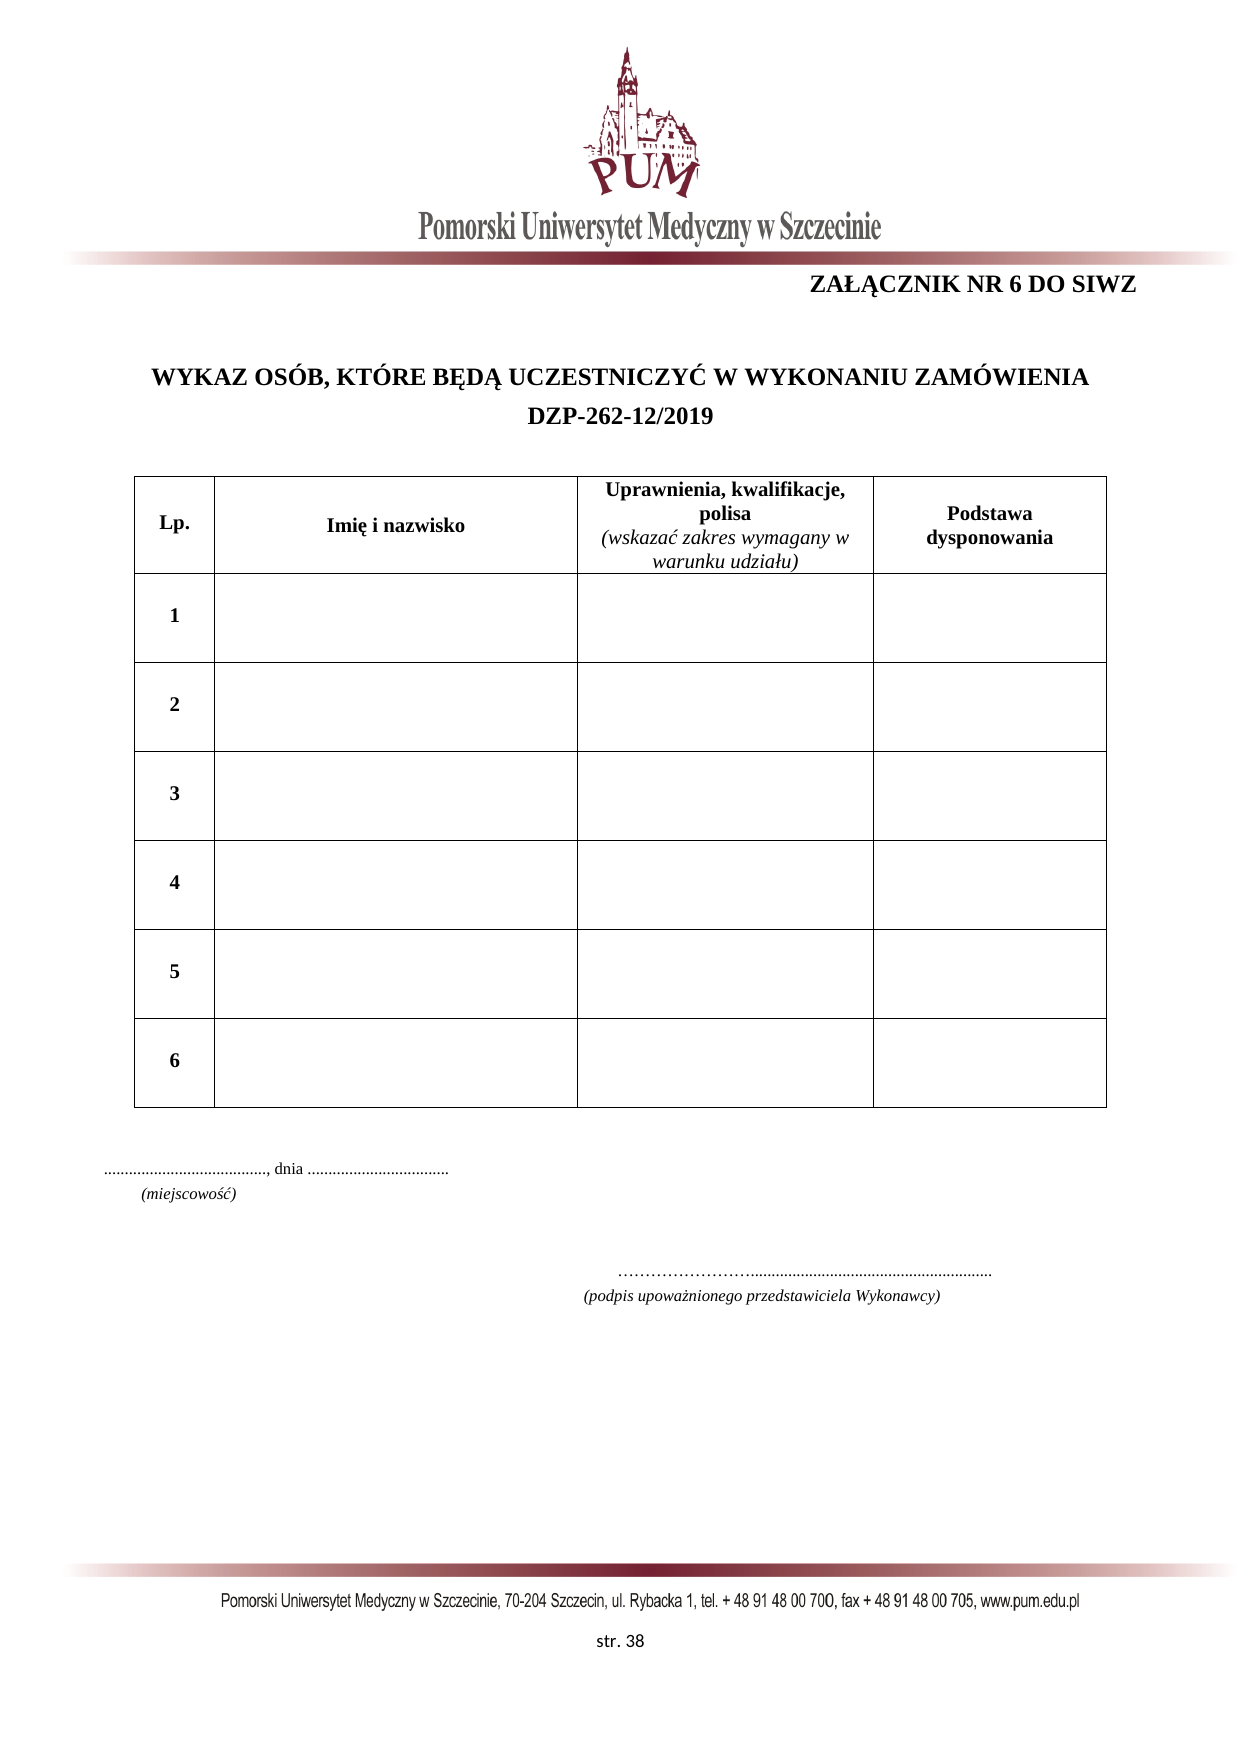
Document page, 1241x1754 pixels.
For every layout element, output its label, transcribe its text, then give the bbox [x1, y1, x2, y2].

table_header Uprawnienia, kwalifikacje, polisa (wskazać zakres wymagany w warunku udziału) [578, 477, 873, 573]
table_cell [578, 930, 873, 1018]
table_cell [215, 1019, 577, 1107]
table_cell 3 [135, 752, 214, 840]
text (podpis upoważnionego przedstawiciela Wykonawcy) [103, 1286, 1137, 1305]
table_cell [578, 1019, 873, 1107]
table_cell [578, 841, 873, 929]
table_cell [215, 752, 577, 840]
table_cell 1 [135, 574, 214, 662]
table_cell [578, 663, 873, 751]
table_cell [215, 663, 577, 751]
text (miejscowość) [103, 1184, 1137, 1203]
table_cell [578, 574, 873, 662]
table_cell [874, 930, 1106, 1018]
text DZP-262-12/2019 [103, 401, 1137, 430]
table_header Podstawa dysponowania [874, 477, 1106, 573]
table_cell 6 [135, 1019, 214, 1107]
text …………………….......................................................... [398, 1260, 1137, 1279]
table_cell [215, 841, 577, 929]
table_cell [874, 663, 1106, 751]
text ......................................., dnia .................................. [103, 1159, 1137, 1178]
table_cell [215, 930, 577, 1018]
picture [58, 46, 1240, 265]
text WYKAZ OSÓB, KTÓRE BĘDĄ UCZESTNICZYĆ W WYKONANIU ZAMÓWIENIA [103, 362, 1137, 391]
table_cell [874, 752, 1106, 840]
table_cell [874, 1019, 1106, 1107]
table_cell 5 [135, 930, 214, 1018]
table_cell 4 [135, 841, 214, 929]
text ZAŁĄCZNIK NR 6 DO SIWZ [103, 207, 1137, 298]
table_cell [874, 574, 1106, 662]
picture [58, 1563, 1240, 1611]
table_cell [578, 752, 873, 840]
table_cell [874, 841, 1106, 929]
table_cell [215, 574, 577, 662]
table_header Imię i nazwisko [215, 477, 577, 573]
table_cell 2 [135, 663, 214, 751]
table_header Lp. [135, 477, 214, 573]
